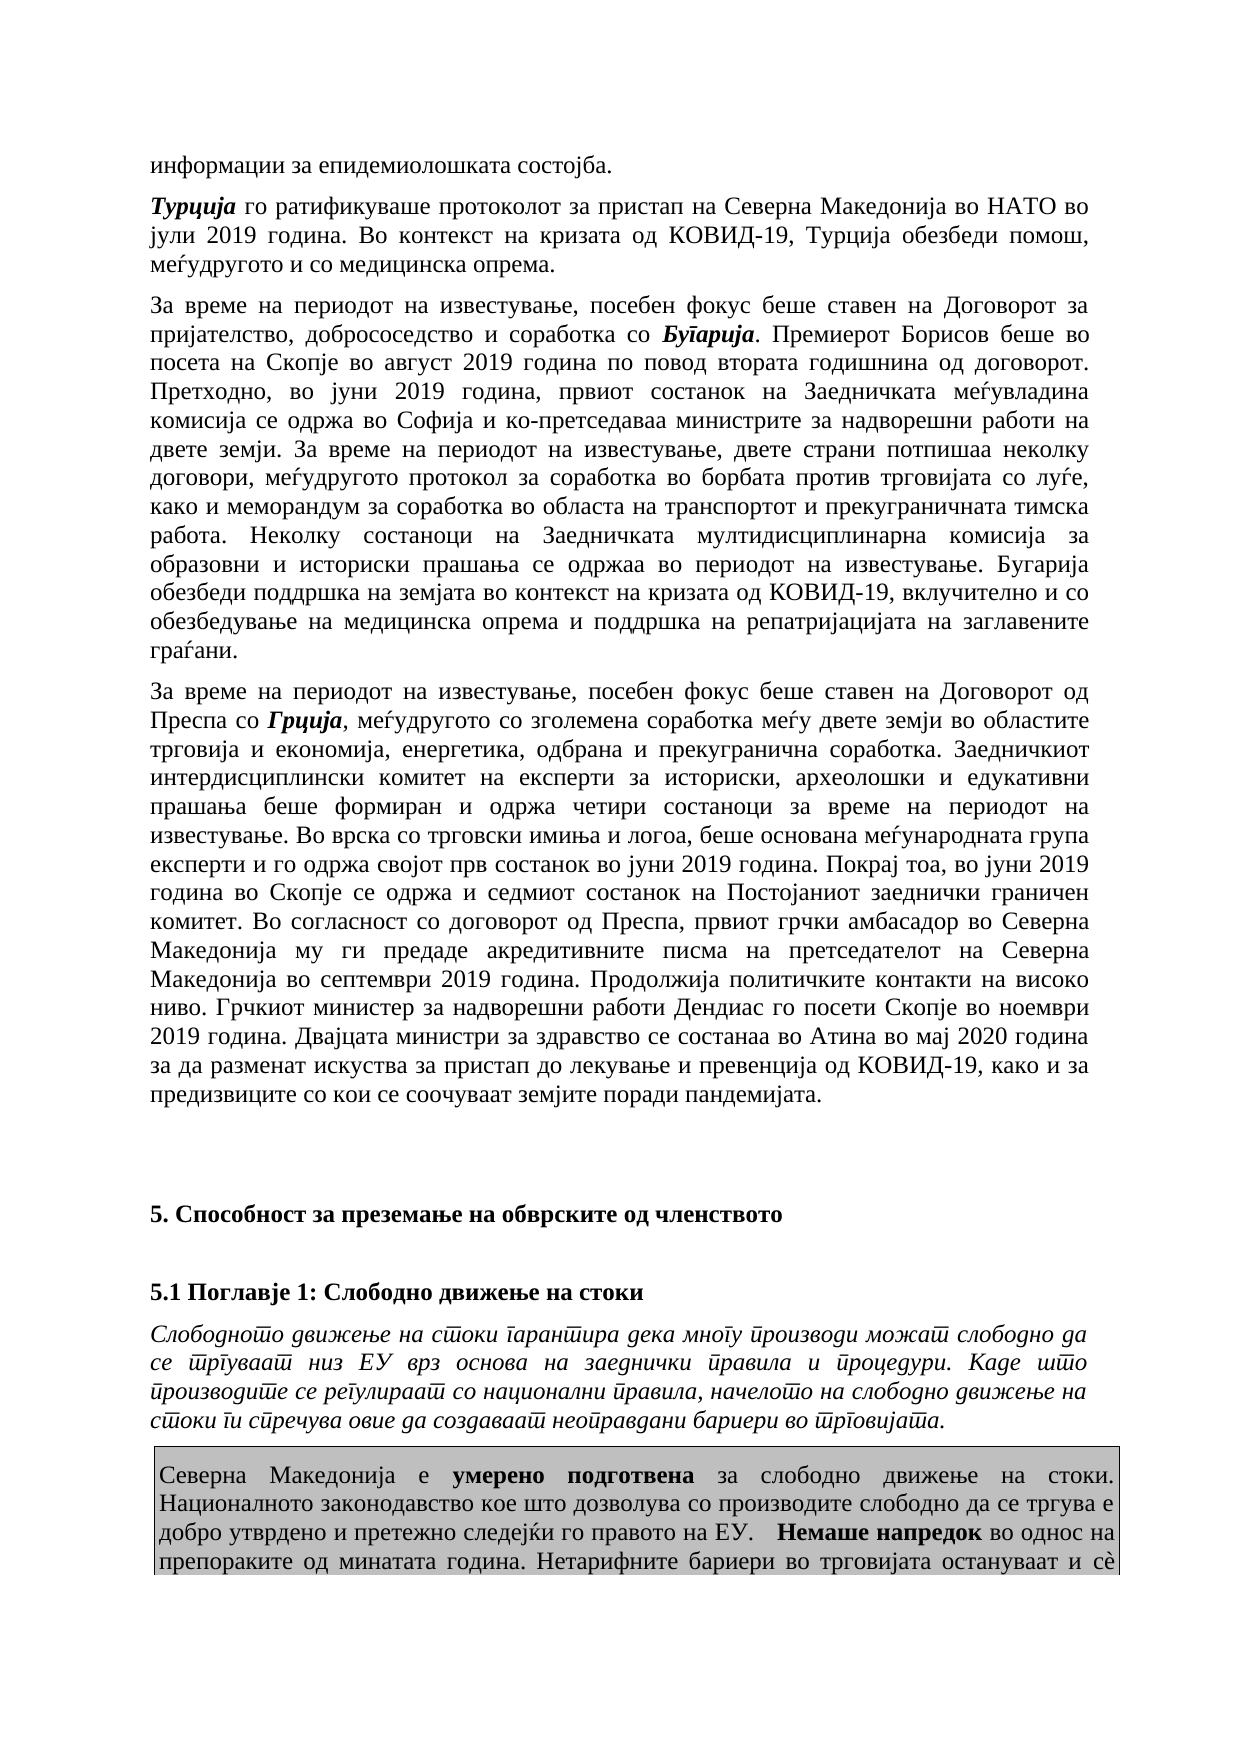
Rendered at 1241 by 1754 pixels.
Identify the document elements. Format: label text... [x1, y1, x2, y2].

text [150, 150, 1090, 179]
text За време на периодот на известување, посебен фокус беше ставен на Договорот од Преспа со Грција, меѓудругото со зголемена соработка меѓу двете земји во областите трговија и економија, енергетика, одбрана и прекугранична соработка. Заедничкиот интердисциплински комитет на експерти за историски, археолошки и едукативни прашања беше формиран и одржа четири состаноци за време на периодот на известување. Во врска со трговски имиња и логоа, беше основана меѓународната група експерти и го одржа својот прв состанок во јуни 2019 година. Покрај тоа, во јуни 2019 година во Скопје се одржа и седмиот состанок на Постојаниот заеднички граничен комитет. Во согласност со договорот од Преспа, првиот грчки амбасадор во Северна Македонија му ги предаде акредитивните писма на претседателот на Северна Македонија во септември 2019 година. Продолжија политичките контакти на високо ниво. Грчкиот министер за надворешни работи Дендиас го посети Скопје во ноември 2019 година. Двајцата министри за здравство се состанаа во Атина во мај 2020 година за да разменат искуства за пристап до лекување и превенција од КОВИД-19, како и за предизвиците со кои се соочуваат земјите поради пандемијата. [150, 676, 1090, 1107]
text За време на периодот на известување, посебен фокус беше ставен на Договорот за пријателство, добрососедство и соработка со Бугарија. Премиерот Борисов беше во посета на Скопје во август 2019 година по повод втората годишнина од договорот. Претходно, во јуни 2019 година, првиот состанок на Заедничката меѓувладина комисија се одржа во Софија и ко-претседаваа министрите за надворешни работи на двете земји. За време на периодот на известување, двете страни потпишаа неколку договори, меѓудругото протокол за соработка во борбата против трговијата со луѓе, како и меморандум за соработка во областа на транспортот и прекуграничната тимска работа. Неколку состаноци на Заедничката мултидисциплинарна комисија за образовни и историски прашања се одржаа во периодот на известување. Бугарија обезбеди поддршка на земјата во контекст на кризата од КОВИД-19, вклучително и со обезбедување на медицинска опрема и поддршка на репатријацијата на заглавените граѓани. [150, 290, 1090, 664]
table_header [155, 1447, 1119, 1575]
subtitle 5. Способност за преземање на обврските од членството [150, 1199, 1090, 1227]
text Слободното движење на стоки гарантира дека многу производи можат слободно да се тргуваат низ ЕУ врз основа на заеднички правила и процедури. Каде што производите се регулираат со национални правила, начелото на слободно движење на стоки ги спречува овие да создаваат неоправдани бариери во трговијата. [150, 1319, 1090, 1434]
text Турција го ратификуваше протоколот за пристап на Северна Македонија во НАТО во јули 2019 година. Во контекст на кризата од КОВИД-19, Турција обезбеди помош, меѓудругото и со медицинска опрема. [150, 191, 1090, 277]
subtitle 5.1 Поглавје 1: Слободно движење на стоки [150, 1277, 1090, 1306]
